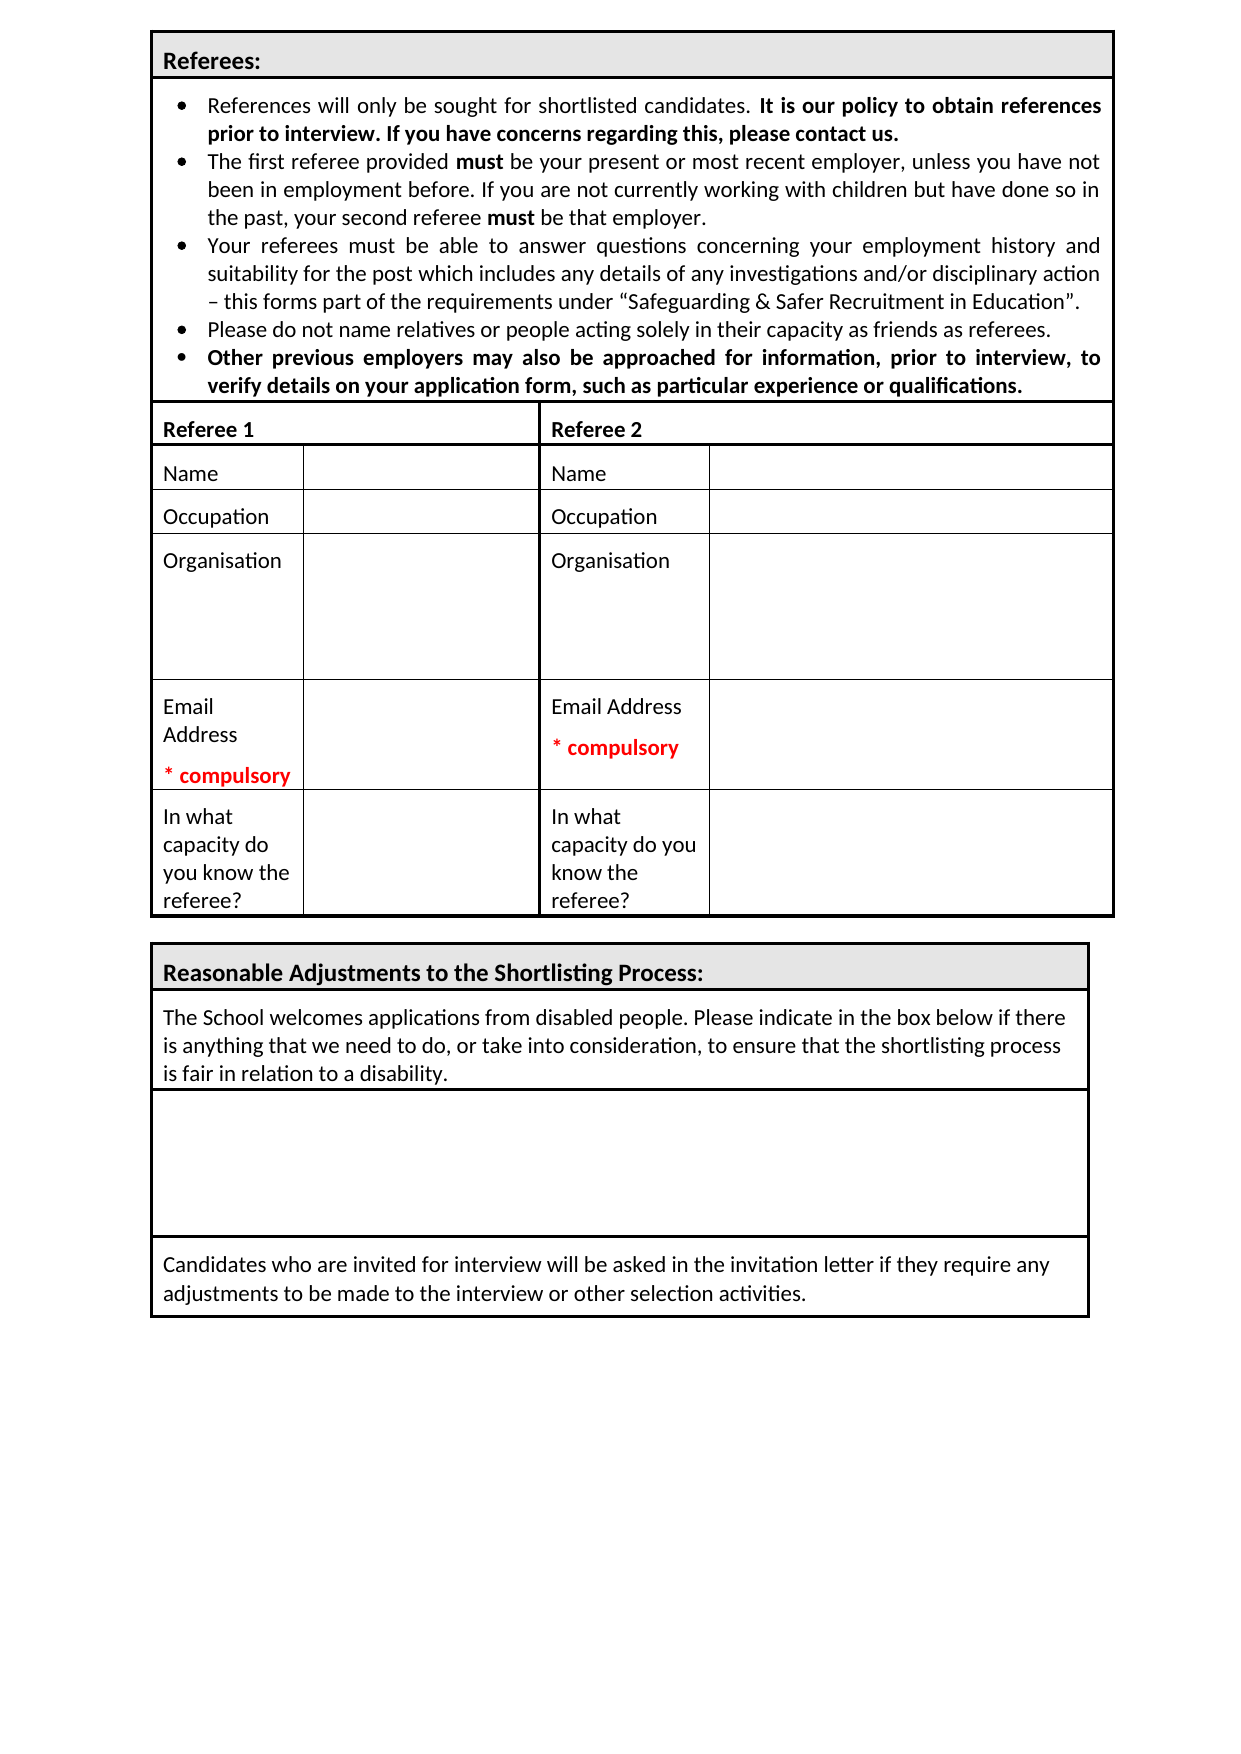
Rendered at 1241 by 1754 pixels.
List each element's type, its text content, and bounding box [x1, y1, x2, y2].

table_cell Occupation [541, 490, 709, 532]
table_header Referees: [153, 33, 1112, 76]
table_cell Organisation [153, 534, 303, 679]
table_cell [304, 490, 538, 532]
table_cell References will only be sought for shortlisted candidates. It is our policy to obtain references prior to interview. If you have concerns regarding this, please contact us. The first referee provided must be your present or most recent employer, unless you have not been in employment before. If you are not currently working with children but have done so in the past, your second referee must be that employer. Your referees must be able to answer questions concerning your employment history and suitability for the post which includes any details of any investigations and/or disciplinary action – this forms part of the requirements under “Safeguarding & Safer Recruitment in Education”. Please do not name relatives or people acting solely in their capacity as friends as referees. Other previous employers may also be approached for information, prior to interview, to verify details on your application form, such as particular experience or qualifications. [153, 79, 1112, 399]
table_cell [304, 534, 538, 679]
table_cell The School welcomes applications from disabled people. Please indicate in the box below if there is anything that we need to do, or take into consideration, to ensure that the shortlisting process is fair in relation to a disability. [153, 991, 1087, 1087]
table_cell In what capacity do you know the referee? [541, 790, 709, 914]
table_cell [710, 446, 1112, 489]
table_cell Email Address * compulsory [541, 680, 709, 789]
table_cell Email Address * compulsory [153, 680, 303, 789]
table_cell [304, 446, 538, 489]
table_cell [710, 534, 1112, 679]
table_cell Occupation [153, 490, 303, 532]
table_header Reasonable Adjustments to the Shortlisting Process: [153, 945, 1087, 988]
table_cell Organisation [541, 534, 709, 679]
table_cell Referee 2 [541, 403, 1112, 443]
table_cell Name [153, 446, 303, 489]
table_cell Candidates who are invited for interview will be asked in the invitation letter if they require any adjustments to be made to the interview or other selection activities. [153, 1238, 1087, 1315]
table_cell [153, 1091, 1087, 1235]
table_cell [710, 790, 1112, 914]
table_cell In what capacity do you know the referee? [153, 790, 303, 914]
table_cell [304, 680, 538, 789]
table_cell Name [541, 446, 709, 489]
table_cell [710, 490, 1112, 532]
table_cell Referee 1 [153, 403, 538, 443]
table_cell [710, 680, 1112, 789]
table_cell [304, 790, 538, 914]
